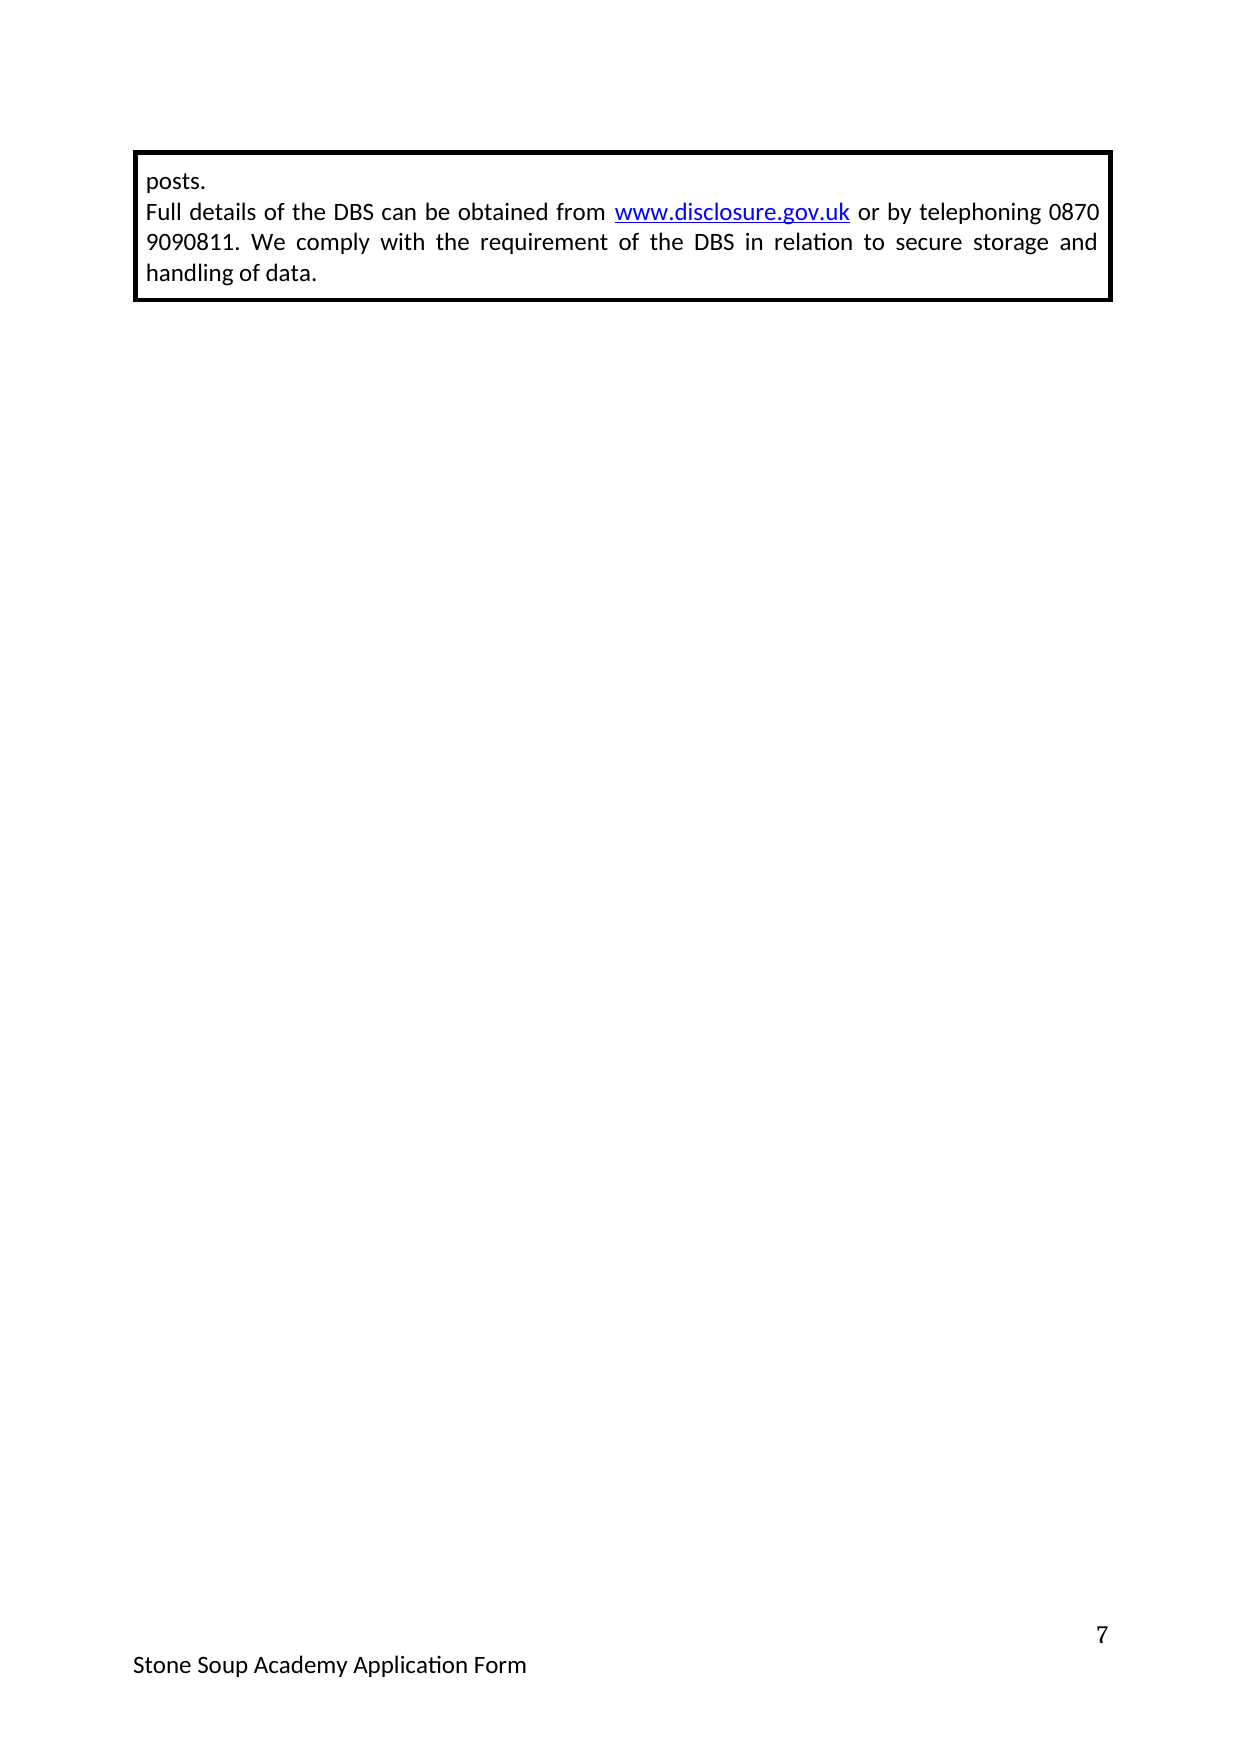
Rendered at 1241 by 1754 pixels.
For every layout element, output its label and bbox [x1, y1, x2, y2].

table_cell [138, 155, 1108, 298]
